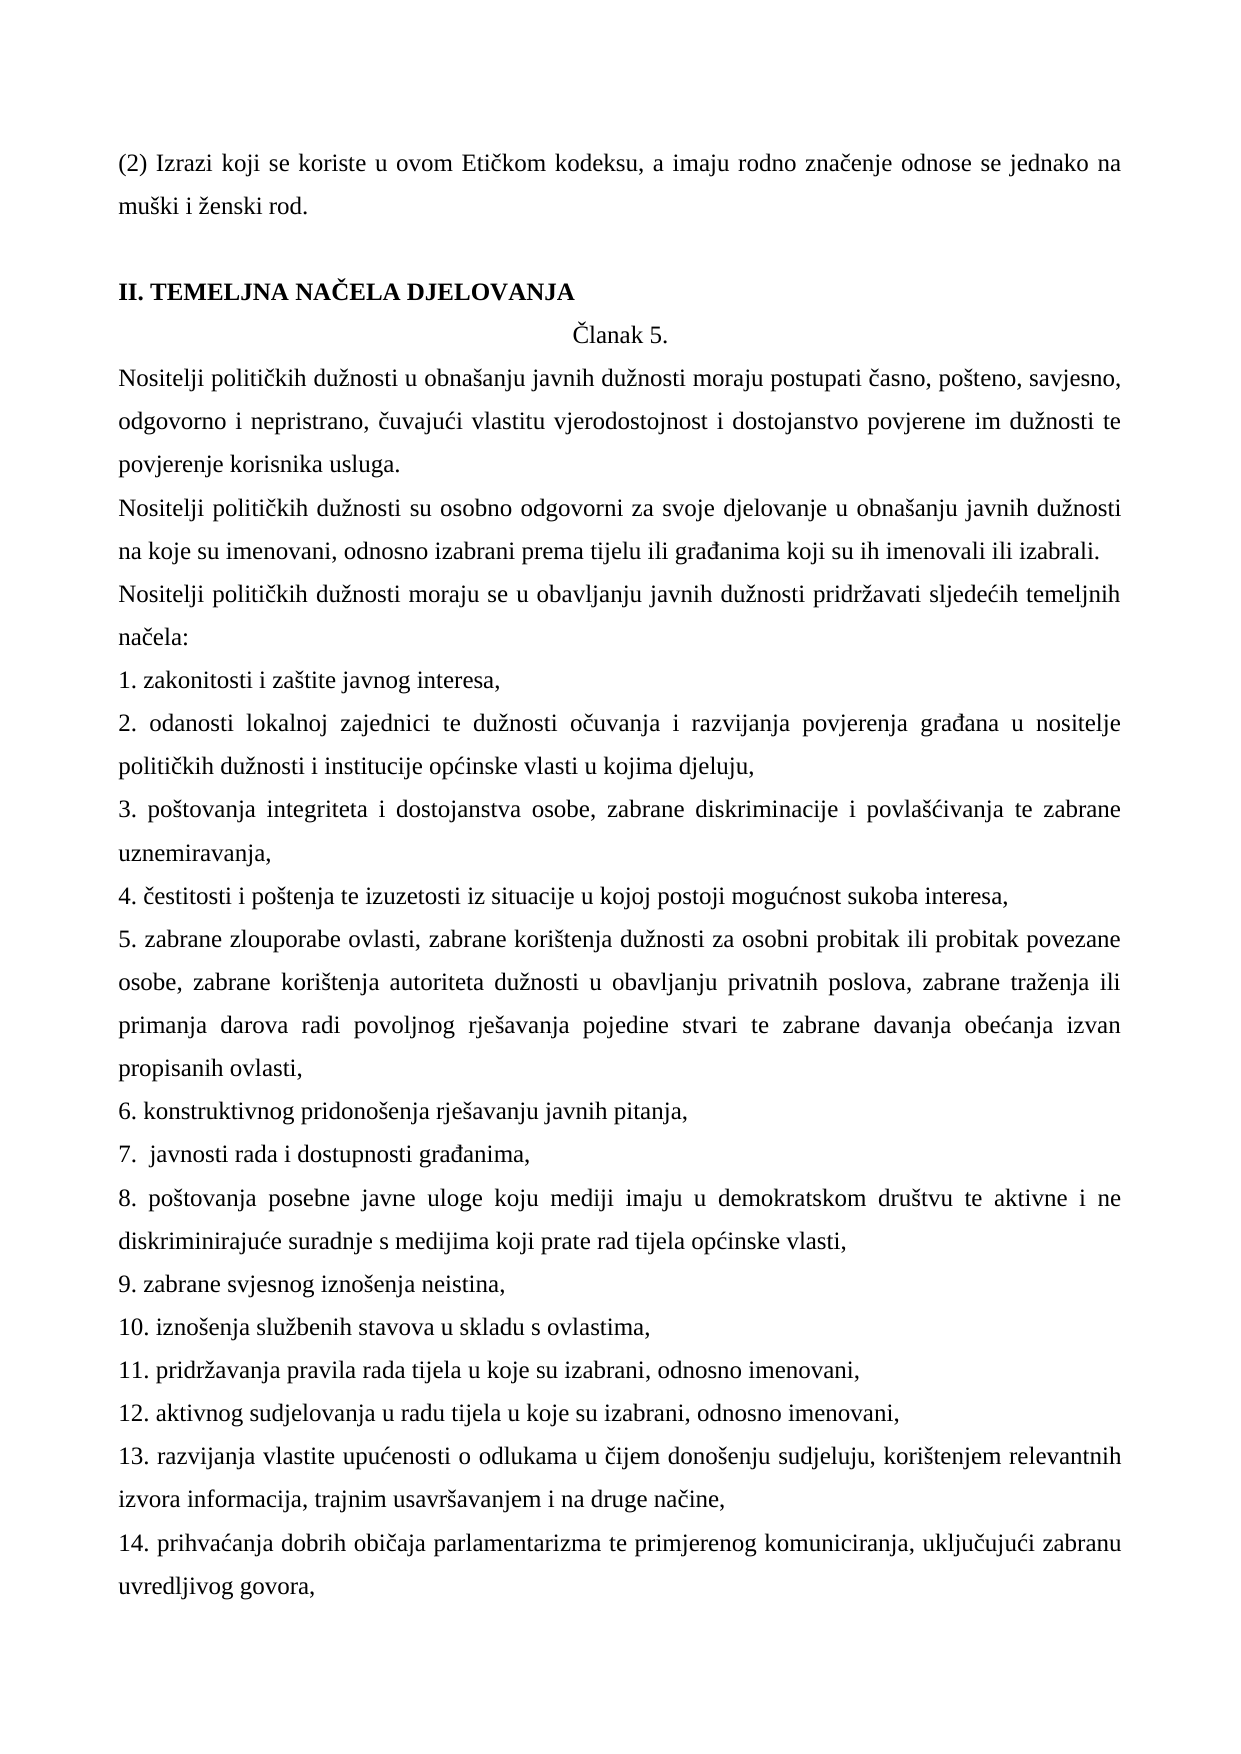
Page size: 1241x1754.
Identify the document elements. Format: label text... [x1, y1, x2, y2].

text Članak 5. [118, 320, 1122, 349]
text 11. pridržavanja pravila rada tijela u koje su izabrani, odnosno imenovani, [118, 1355, 1122, 1384]
text 12. aktivnog sudjelovanja u radu tijela u koje su izabrani, odnosno imenovani, [118, 1398, 1122, 1427]
text 5. zabrane zlouporabe ovlasti, zabrane korištenja dužnosti za osobni probitak ili probitak povezane osobe, zabrane korištenja autoriteta dužnosti u obavljanju privatnih poslova, zabrane traženja ili primanja darova radi povoljnog rješavanja pojedine stvari te zabrane davanja obećanja izvan propisanih ovlasti, [118, 924, 1122, 1082]
text 14. prihvaćanja dobrih običaja parlamentarizma te primjerenog komuniciranja, uključujući zabranu uvredljivog govora, [118, 1528, 1122, 1599]
text 1. zakonitosti i zaštite javnog interesa, [118, 665, 1122, 694]
text Nositelji političkih dužnosti su osobno odgovorni za svoje djelovanje u obnašanju javnih dužnosti na koje su imenovani, odnosno izabrani prema tijelu ili građanima koji su ih imenovali ili izabrali. [118, 493, 1122, 564]
text 13. razvijanja vlastite upućenosti o odlukama u čijem donošenju sudjeluju, korištenjem relevantnih izvora informacija, trajnim usavršavanjem i na druge načine, [118, 1441, 1122, 1513]
text Nositelji političkih dužnosti moraju se u obavljanju javnih dužnosti pridržavati sljedećih temeljnih načela: [118, 579, 1122, 651]
text Nositelji političkih dužnosti u obnašanju javnih dužnosti moraju postupati časno, pošteno, savjesno, odgovorno i nepristrano, čuvajući vlastitu vjerodostojnost i dostojanstvo povjerene im dužnosti te povjerenje korisnika usluga. [118, 363, 1122, 478]
text (2) Izrazi koji se koriste u ovom Etičkom kodeksu, a imaju rodno značenje odnose se jednako na muški i ženski rod. [118, 148, 1122, 219]
text 2. odanosti lokalnoj zajednici te dužnosti očuvanja i razvijanja povjerenja građana u nositelje političkih dužnosti i institucije općinske vlasti u kojima djeluju, [118, 708, 1122, 780]
text 7. javnosti rada i dostupnosti građanima, [118, 1139, 1122, 1168]
text 9. zabrane svjesnog iznošenja neistina, [118, 1269, 1122, 1298]
text 10. iznošenja službenih stavova u skladu s ovlastima, [118, 1312, 1122, 1341]
text II. TEMELJNA NAČELA DJELOVANJA [118, 277, 1122, 306]
text 8. poštovanja posebne javne uloge koju mediji imaju u demokratskom društvu te aktivne i ne diskriminirajuće suradnje s medijima koji prate rad tijela općinske vlasti, [118, 1183, 1122, 1254]
text 6. konstruktivnog pridonošenja rješavanju javnih pitanja, [118, 1096, 1122, 1125]
text 3. poštovanja integriteta i dostojanstva osobe, zabrane diskriminacije i povlašćivanja te zabrane uznemiravanja, [118, 794, 1122, 866]
text 4. čestitosti i poštenja te izuzetosti iz situacije u kojoj postoji mogućnost sukoba interesa, [118, 881, 1122, 909]
